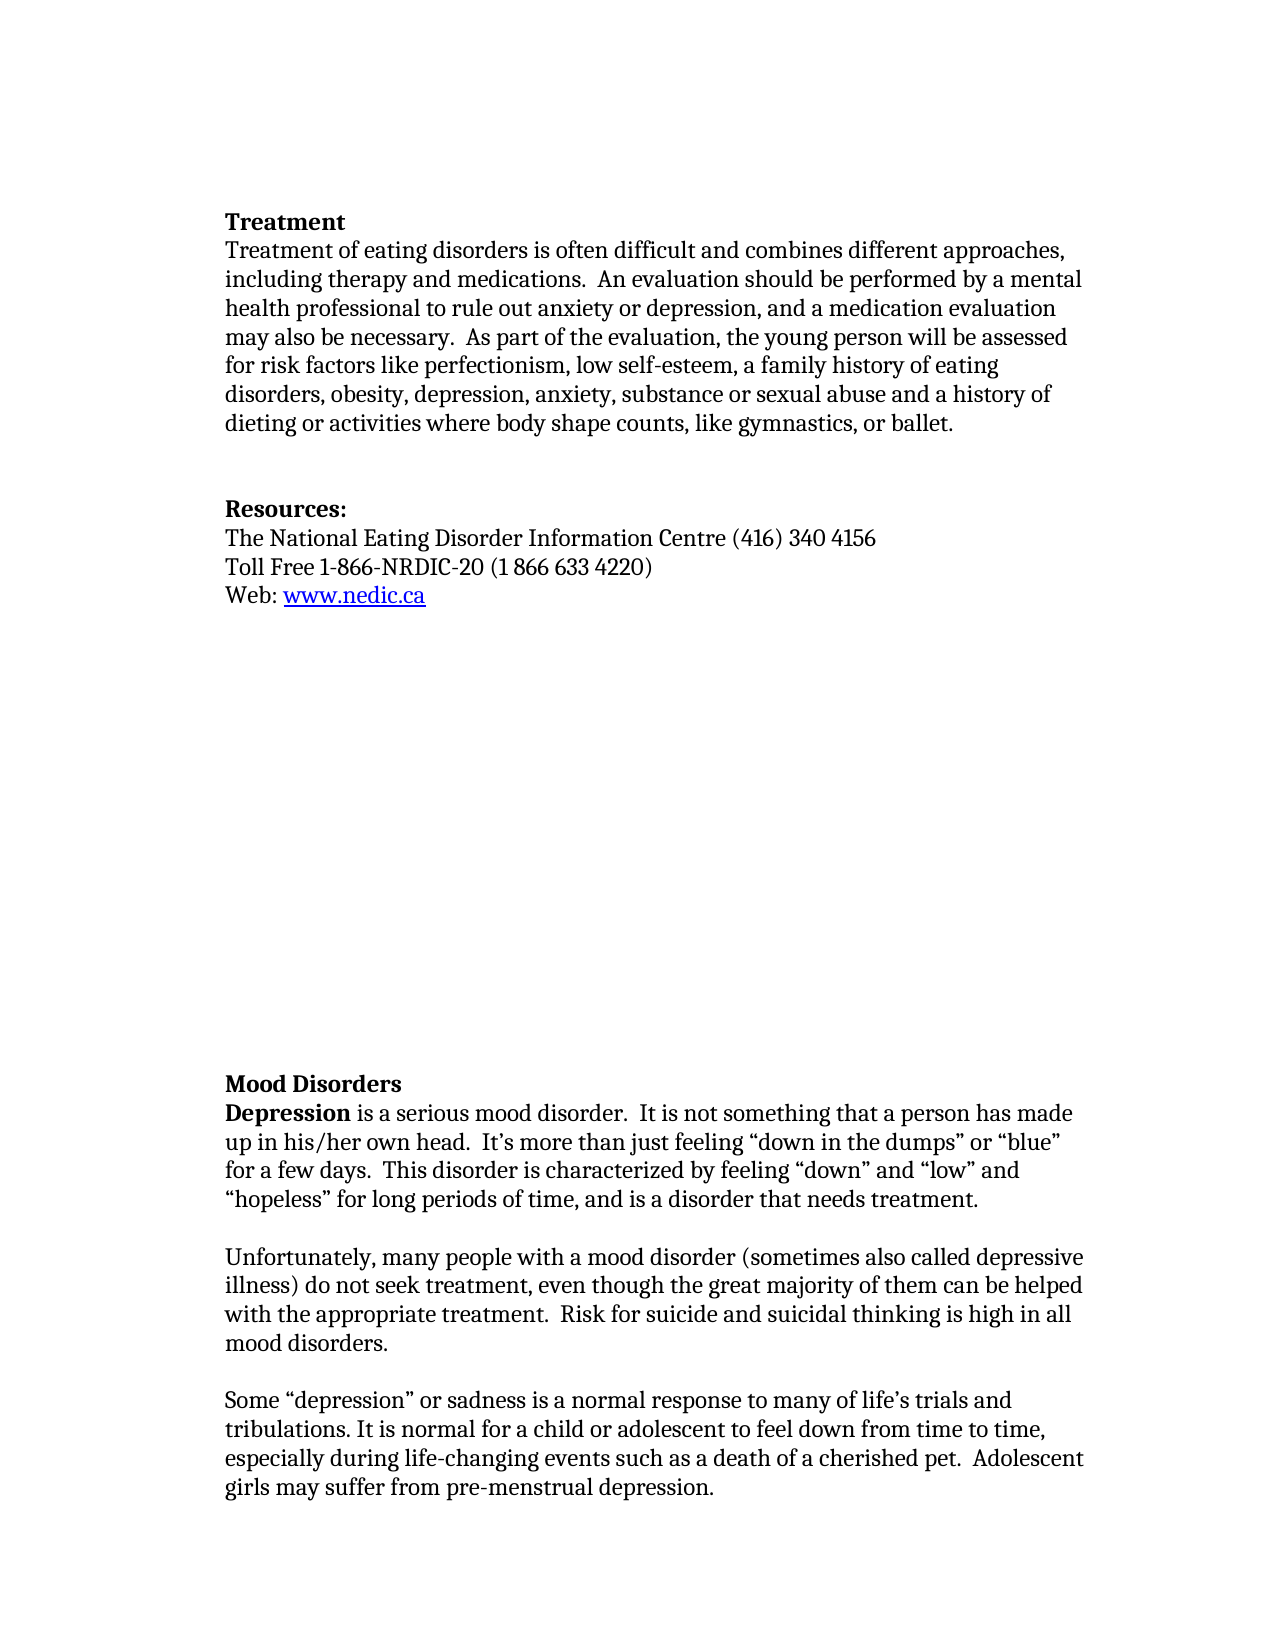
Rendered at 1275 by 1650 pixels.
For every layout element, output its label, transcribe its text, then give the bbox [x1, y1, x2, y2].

text Treatment [225, 207, 1087, 236]
text Web: www.nedic.ca [225, 581, 1087, 610]
text The National Eating Disorder Information Centre (416) 340 4156 [225, 524, 1087, 552]
text Depression is a serious mood disorder. It is not something that a person has made up in his/her own head. It’s more than just feeling “down in the dumps” or “blue” for a few days. This disorder is characterized by feeling “down” and “low” and “hopeless” for long periods of time, and is a disorder that needs treatment. [225, 1099, 1087, 1214]
text Unfortunately, many people with a mood disorder (sometimes also called depressive illness) do not seek treatment, even though the great majority of them can be helped with the appropriate treatment. Risk for suicide and suicidal thinking is high in all mood disorders. [225, 1242, 1087, 1357]
text Toll Free 1-866-NRDIC-20 (1 866 633 4220) [225, 552, 1087, 581]
text Resources: [225, 495, 1087, 524]
text Some “depression” or sadness is a normal response to many of life’s trials and tribulations. It is normal for a child or adolescent to feel down from time to time, especially during life-changing events such as a death of a cherished pet. Adolescent girls may suffer from pre-menstrual depression. [225, 1386, 1087, 1501]
text Treatment of eating disorders is often difficult and combines different approaches, including therapy and medications. An evaluation should be performed by a mental health professional to rule out anxiety or depression, and a medication evaluation may also be necessary. As part of the evaluation, the young person will be assessed for risk factors like perfectionism, low self-esteem, a family history of eating disorders, obesity, depression, anxiety, substance or sexual abuse and a history of dieting or activities where body shape counts, like gymnastics, or ballet. [225, 236, 1087, 437]
text Mood Disorders [225, 1070, 1087, 1099]
